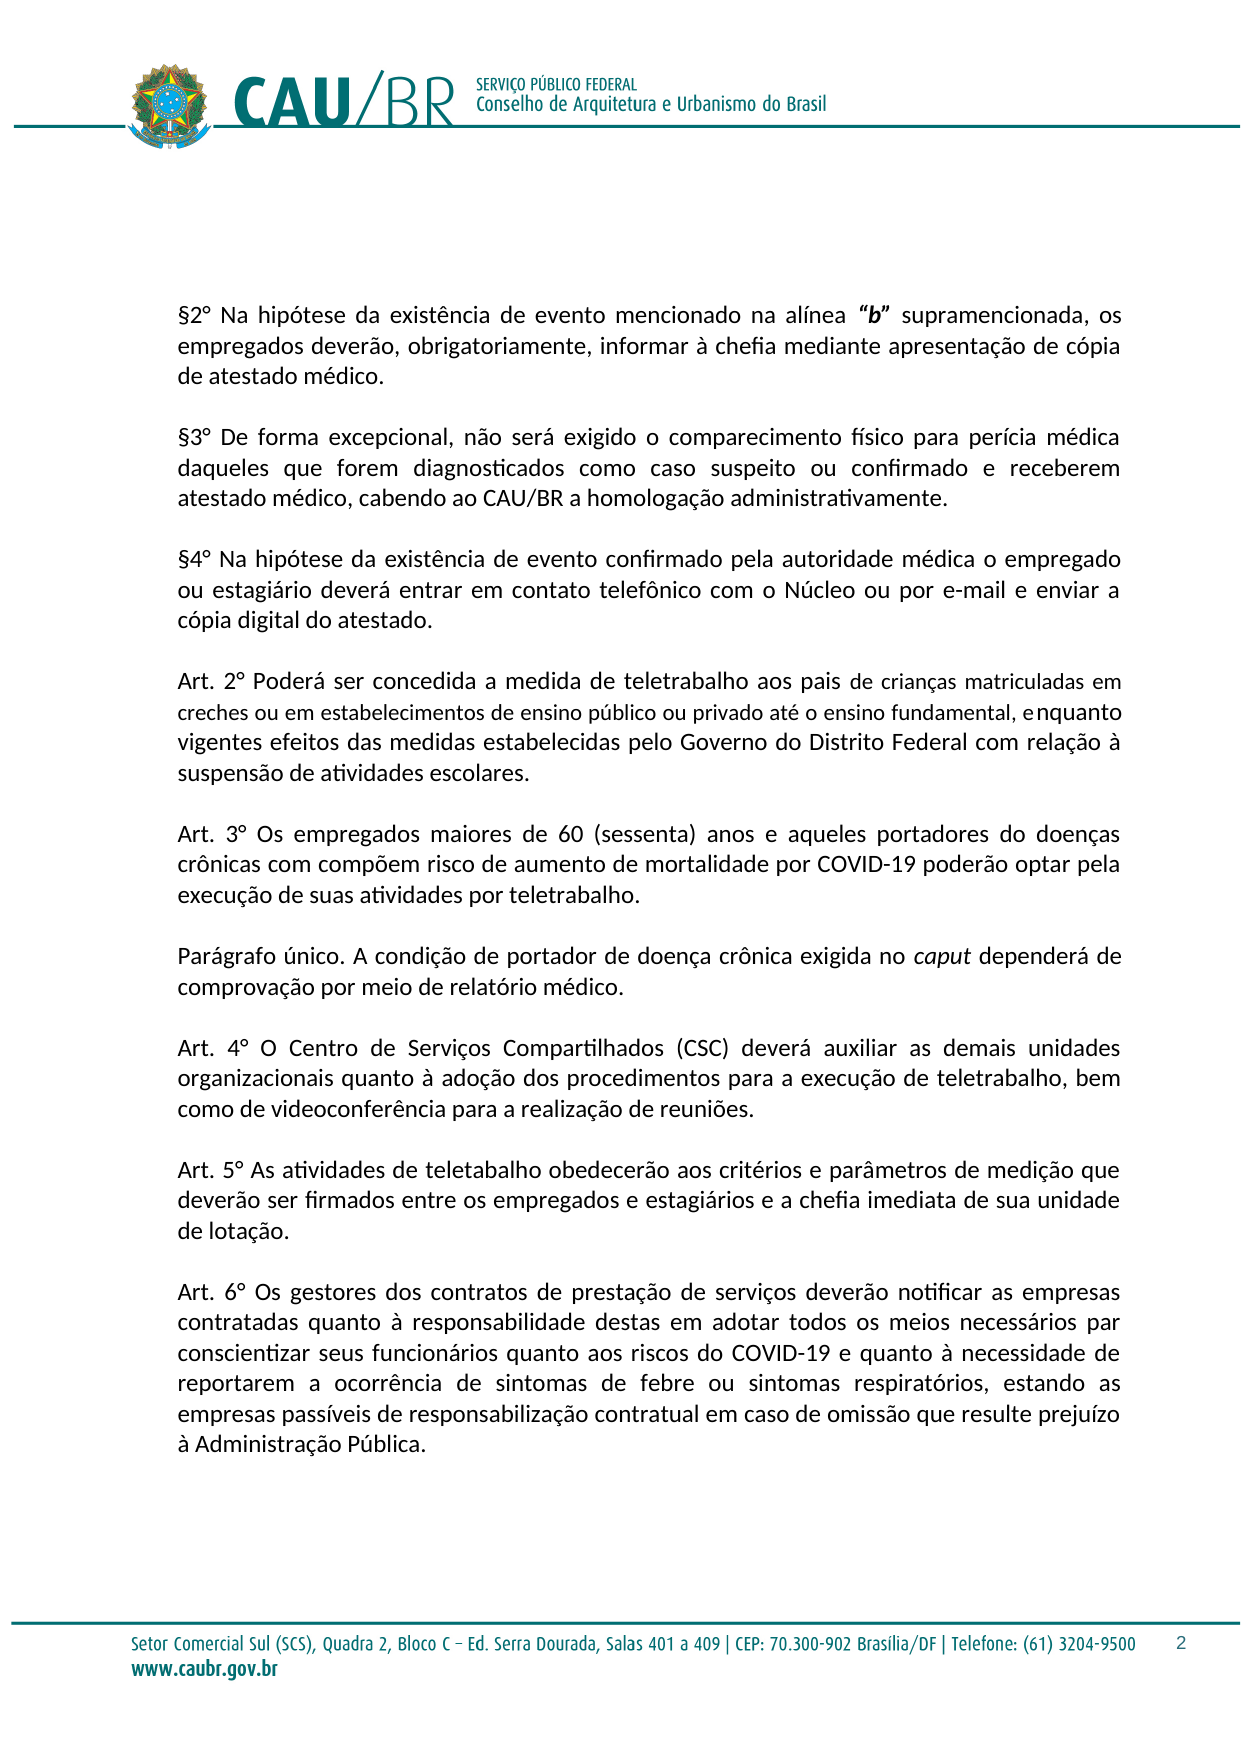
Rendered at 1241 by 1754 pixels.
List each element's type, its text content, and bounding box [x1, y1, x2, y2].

text Parágrafo único. A condição de portador de doença crônica exigida no caput dependerá de comprovação por meio de relatório médico. [177, 940, 1122, 1001]
text §4° Na hipótese da existência de evento confirmado pela autoridade médica o empregado ou estagiário deverá entrar em contato telefônico com o Núcleo ou por e-mail e enviar a cópia digital do atestado. [177, 543, 1122, 635]
text Art. 4° O Centro de Serviços Compartilhados (CSC) deverá auxiliar as demais unidades organizacionais quanto à adoção dos procedimentos para a execução de teletrabalho, bem como de videoconferência para a realização de reuniões. [177, 1032, 1122, 1123]
text §2° Na hipótese da existência de evento mencionado na alínea “b” supramencionada, os empregados deverão, obrigatoriamente, informar à chefia mediante apresentação de cópia de atestado médico. [177, 299, 1122, 391]
picture [13, 0, 1241, 177]
text Art. 2° Poderá ser concedida a medida de teletrabalho aos pais de crianças matriculadas em creches ou em estabelecimentos de ensino público ou privado até o ensino fundamental, enquanto vigentes efeitos das medidas estabelecidas pelo Governo do Distrito Federal com relação à suspensão de atividades escolares. [177, 666, 1122, 788]
picture [11, 1579, 1241, 1754]
text §3° De forma excepcional, não será exigido o comparecimento físico para perícia médica daqueles que forem diagnosticados como caso suspeito ou confirmado e receberem atestado médico, cabendo ao CAU/BR a homologação administrativamente. [177, 421, 1122, 513]
text Art. 5° As atividades de teletabalho obedecerão aos critérios e parâmetros de medição que deverão ser firmados entre os empregados e estagiários e a chefia imediata de sua unidade de lotação. [177, 1154, 1122, 1245]
text Art. 3° Os empregados maiores de 60 (sessenta) anos e aqueles portadores do doenças crônicas com compõem risco de aumento de mortalidade por COVID-19 poderão optar pela execução de suas atividades por teletrabalho. [177, 818, 1122, 910]
text Art. 6° Os gestores dos contratos de prestação de serviços deverão notificar as empresas contratadas quanto à responsabilidade destas em adotar todos os meios necessários par conscientizar seus funcionários quanto aos riscos do COVID-19 e quanto à necessidade de reportarem a ocorrência de sintomas de febre ou sintomas respiratórios, estando as empresas passíveis de responsabilização contratual em caso de omissão que resulte prejuízo à Administração Pública. [177, 1276, 1122, 1459]
